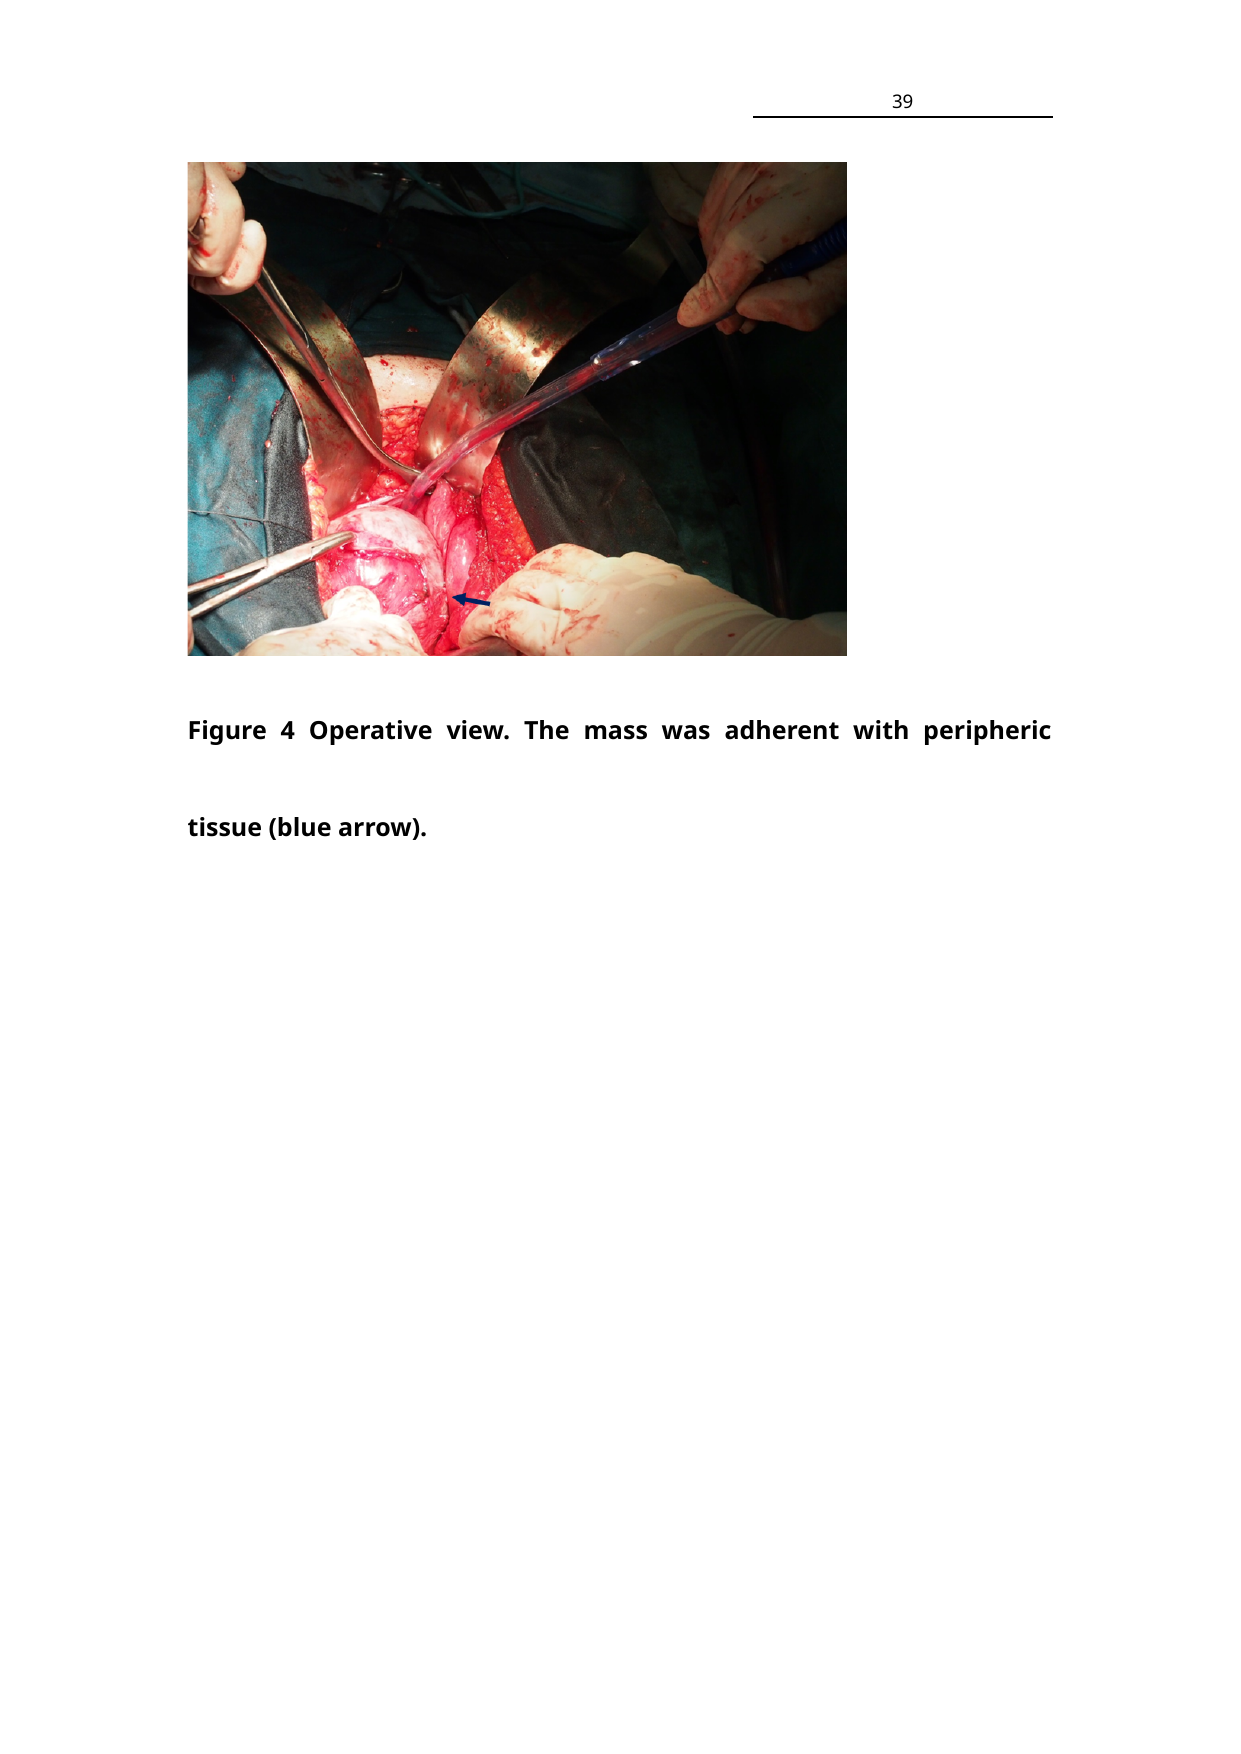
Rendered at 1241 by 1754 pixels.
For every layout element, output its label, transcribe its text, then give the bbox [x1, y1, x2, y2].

picture [187, 162, 847, 656]
text Figure 4 Operative view. The mass was adherent with peripheric tissue (blue arrow). [187, 697, 1053, 859]
